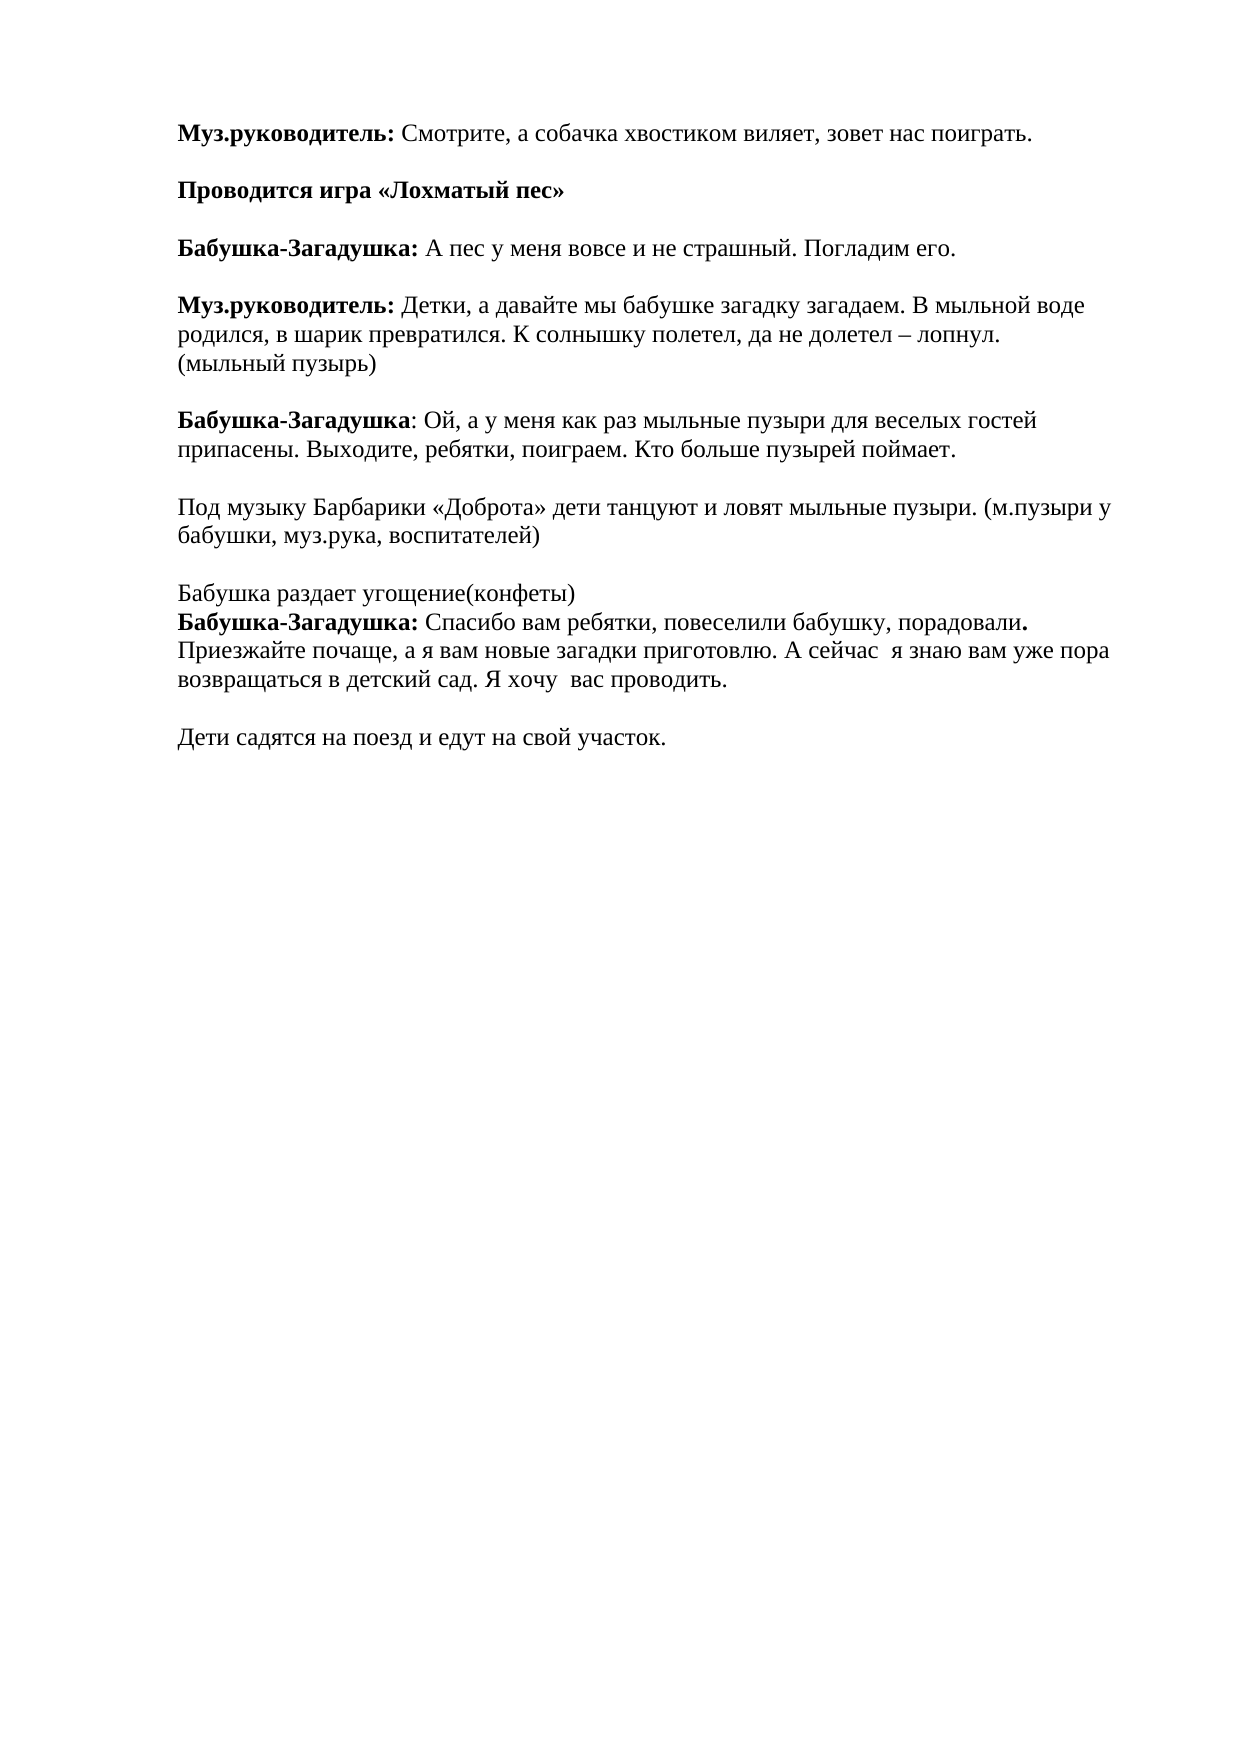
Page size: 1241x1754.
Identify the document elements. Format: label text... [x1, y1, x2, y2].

text Под музыку Барбарики «Доброта» дети танцуют и ловят мыльные пузыри. (м.пузыри у бабушки, муз.рука, воспитателей) [177, 492, 1152, 549]
text Бабушка-Загадушка: Ой, а у меня как раз мыльные пузыри для веселых гостей припасены. Выходите, ребятки, поиграем. Кто больше пузырей поймает. [177, 406, 1152, 463]
text Бабушка раздает угощение(конфеты) [177, 578, 1152, 607]
text Дети садятся на поезд и едут на свой участок. [177, 722, 1152, 751]
text Бабушка-Загадушка: Спасибо вам ребятки, повеселили бабушку, порадовали. Приезжайте почаще, а я вам новые загадки приготовлю. А сейчас я знаю вам уже пора возвращаться в детский сад. Я хочу вас проводить. [177, 607, 1152, 693]
text Муз.руководитель: Детки, а давайте мы бабушке загадку загадаем. В мыльной воде родился, в шарик превратился. К солнышку полетел, да не долетел – лопнул. [177, 291, 1152, 348]
text Проводится игра «Лохматый пес» [177, 176, 1152, 204]
text (мыльный пузырь) [177, 348, 1152, 377]
text Бабушка-Загадушка: А пес у меня вовсе и не страшный. Погладим его. [177, 233, 1152, 262]
text Муз.руководитель: Смотрите, а собачка хвостиком виляет, зовет нас поиграть. [177, 118, 1152, 147]
